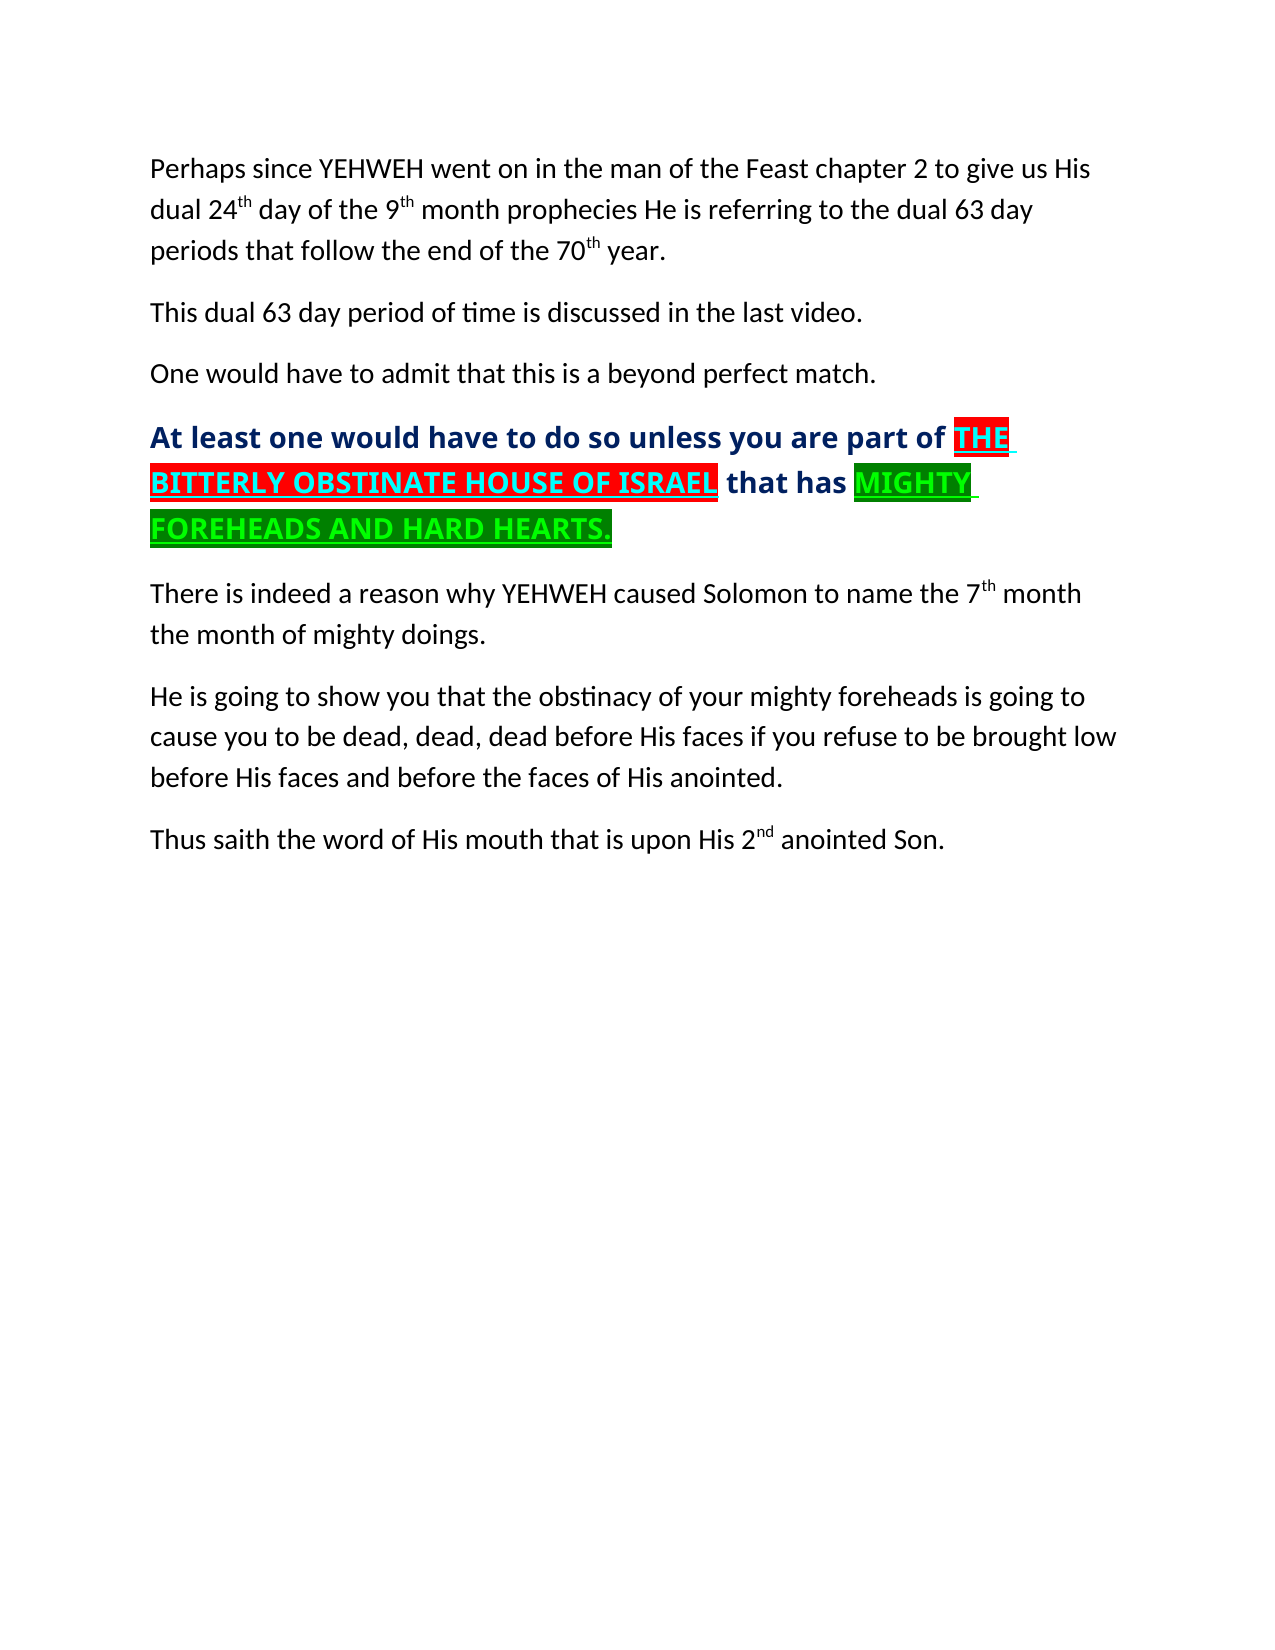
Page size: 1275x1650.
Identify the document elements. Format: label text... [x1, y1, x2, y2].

text Thus saith the word of His mouth that is upon His 2nd anointed Son. [150, 821, 1125, 857]
text Perhaps since YEHWEH went on in the man of the Feast chapter 2 to give us His dual 24th day of the 9th month prophecies He is referring to the dual 63 day periods that follow the end of the 70th year. [150, 150, 1125, 267]
text He is going to show you that the obstinacy of your mighty foreheads is going to cause you to be dead, dead, dead before His faces if you refuse to be brought low before His faces and before the faces of His anointed. [150, 678, 1125, 795]
text There is indeed a reason why YEHWEH caused Solomon to name the 7th month the month of mighty doings. [150, 575, 1125, 651]
text At least one would have to do so unless you are part of THE BITTERLY OBSTINATE HOUSE OF ISRAEL that has MIGHTY FOREHEADS AND HARD HEARTS. [150, 417, 1125, 548]
text One would have to admit that this is a beyond perfect match. [150, 355, 1125, 391]
text This dual 63 day period of time is discussed in the last video. [150, 294, 1125, 329]
